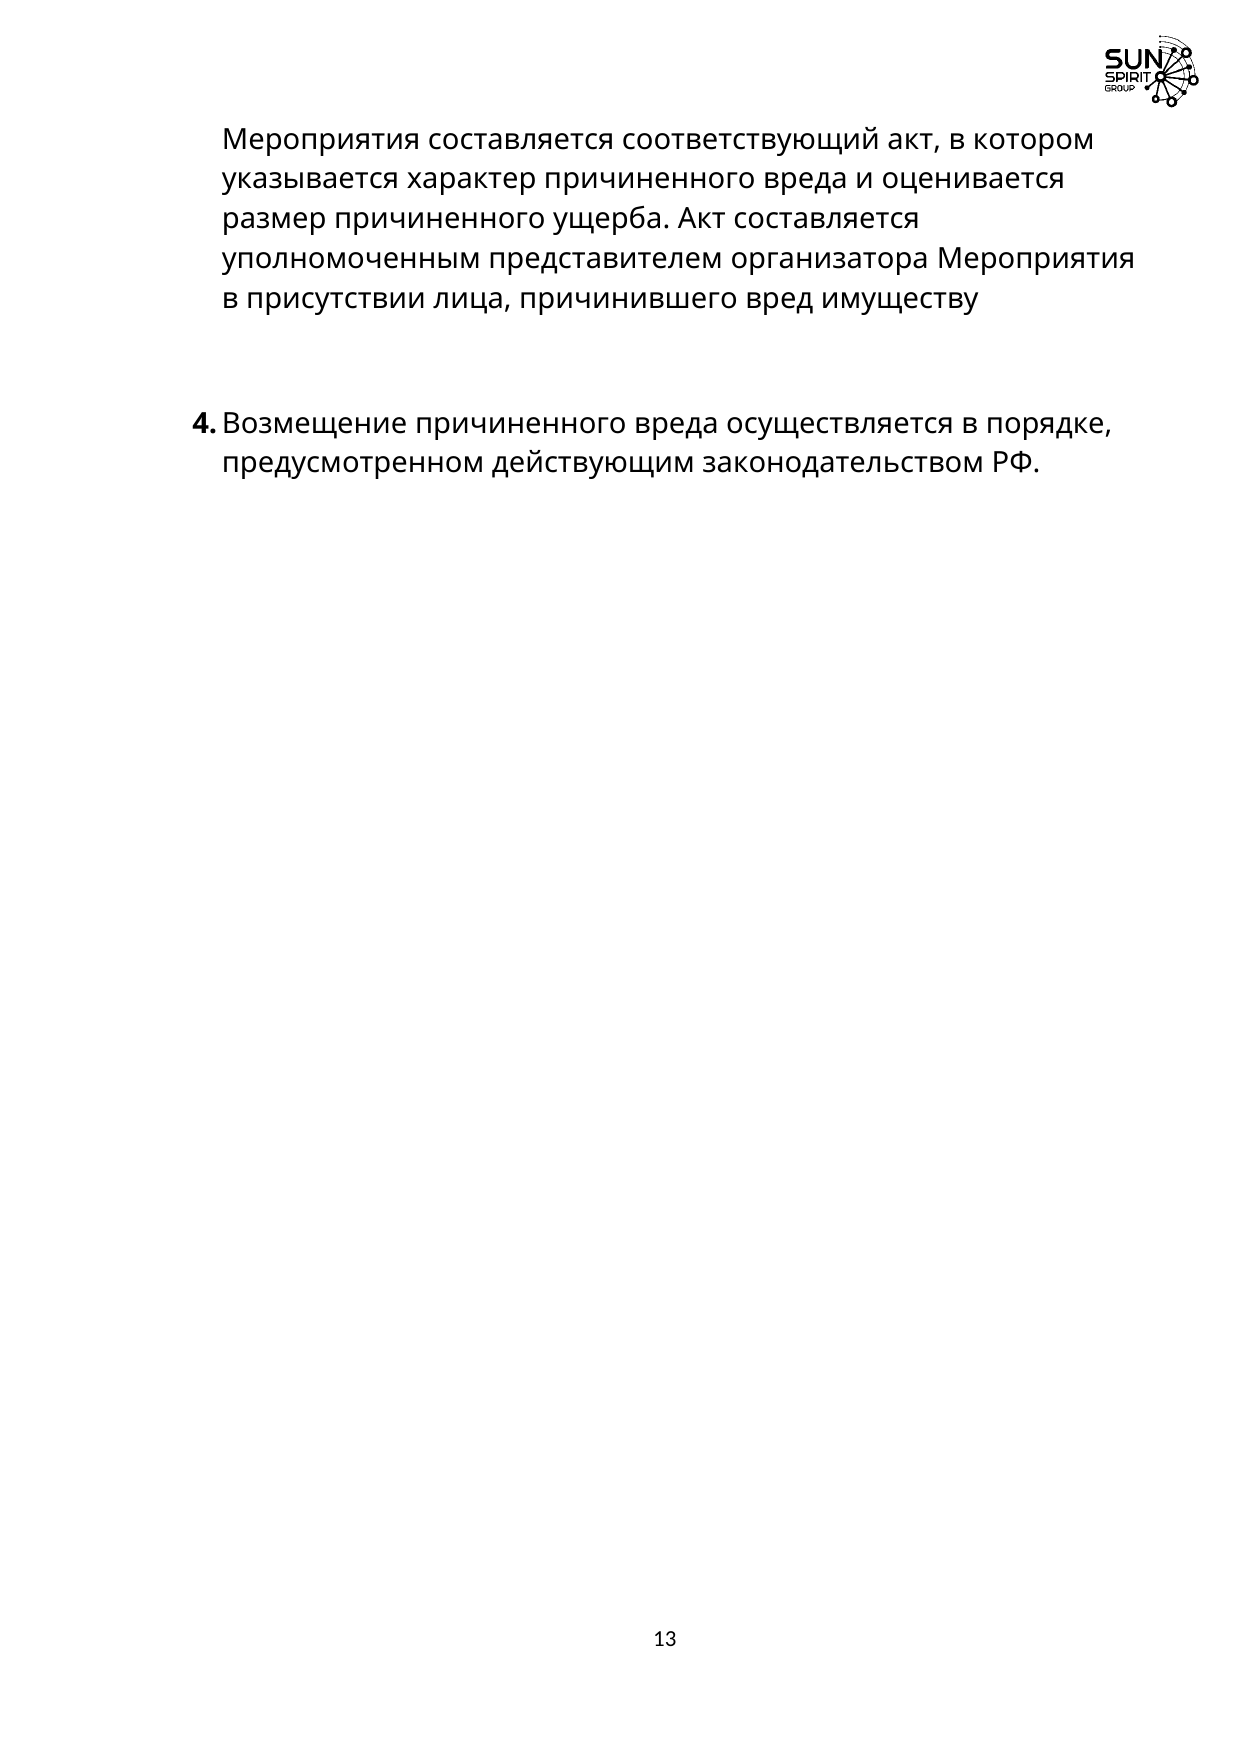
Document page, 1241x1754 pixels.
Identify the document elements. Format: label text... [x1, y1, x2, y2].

picture [1095, 28, 1205, 113]
list Возмещение причиненного вреда осуществляется в порядке, предусмотренном действующим законодательством РФ. [192, 402, 1152, 481]
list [192, 118, 1152, 317]
